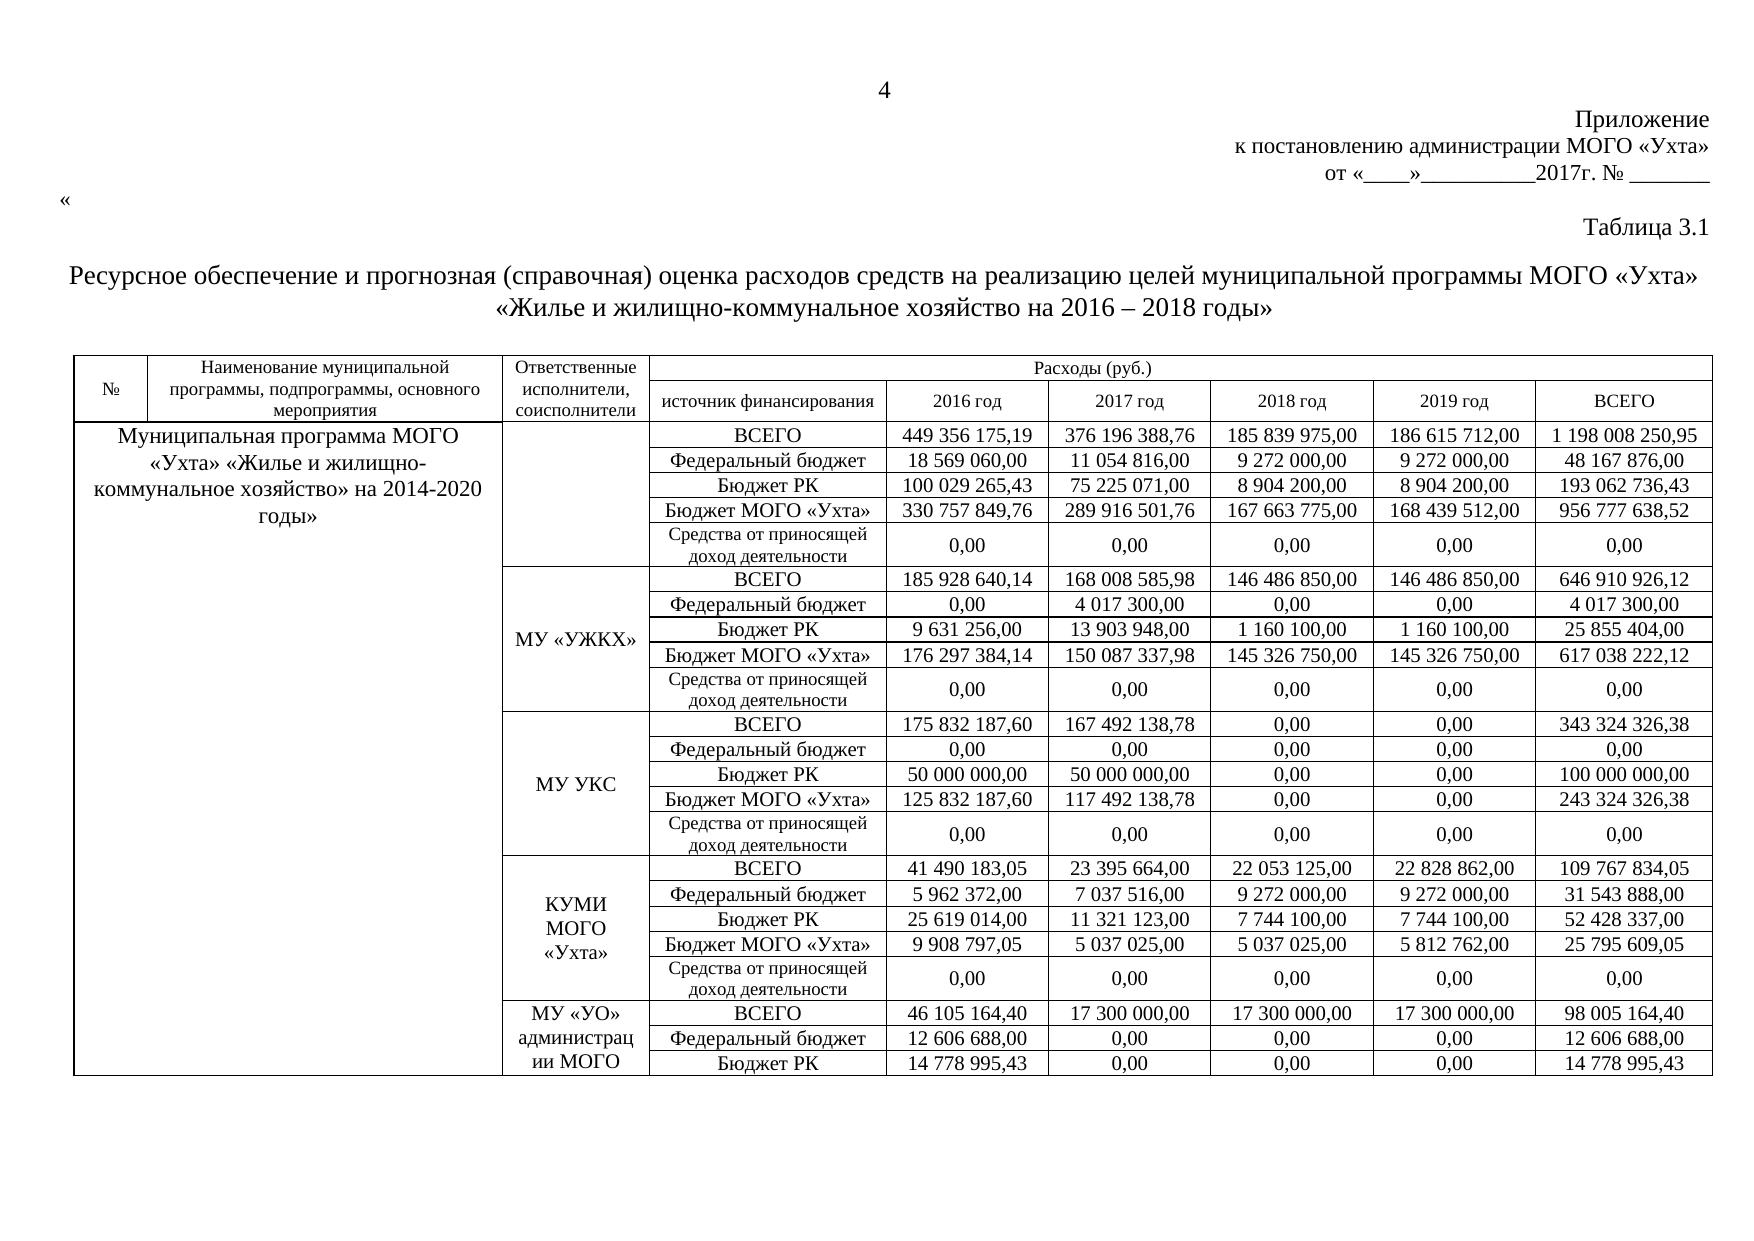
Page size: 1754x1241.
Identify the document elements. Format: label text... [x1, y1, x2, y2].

table_header Наименование муниципальной программы, подпрограммы, основного мероприятия [148, 356, 502, 421]
table_cell МУ «УЖКХ» [503, 567, 649, 711]
table_cell 146 486 850,00 [1211, 567, 1373, 591]
table_cell 109 767 834,05 [1536, 856, 1712, 880]
table_cell 25 855 404,00 [1536, 618, 1712, 641]
table_cell ВСЕГО [1536, 381, 1712, 421]
table_cell Федеральный бюджет [650, 1026, 886, 1050]
table_cell Федеральный бюджет [650, 592, 886, 616]
table_cell 0,00 [1049, 1051, 1210, 1075]
table_cell Бюджет МОГО «Ухта» [650, 498, 886, 522]
table_cell 5 037 025,00 [1049, 932, 1210, 956]
text Приложение [59, 104, 1710, 132]
table_cell Бюджет МОГО «Ухта» [650, 787, 886, 811]
table_cell 0,00 [1211, 812, 1373, 855]
text к постановлению администрации МОГО «Ухта» [59, 132, 1710, 159]
table_cell 0,00 [1211, 668, 1373, 711]
table_cell 117 492 138,78 [1049, 787, 1210, 811]
table_cell 50 000 000,00 [887, 762, 1048, 786]
table_cell 98 005 164,40 [1536, 1001, 1712, 1025]
table_cell Федеральный бюджет [650, 881, 886, 906]
table_cell 4 017 300,00 [1049, 592, 1210, 616]
table_cell Бюджет РК [650, 618, 886, 641]
table_cell 11 321 123,00 [1049, 907, 1210, 931]
table_cell 0,00 [1211, 1051, 1373, 1075]
table_cell 0,00 [1211, 1026, 1373, 1050]
table_cell 46 105 164,40 [887, 1001, 1048, 1025]
table_cell Бюджет МОГО «Ухта» [650, 932, 886, 956]
table_cell 0,00 [1211, 762, 1373, 786]
table_cell Средства от приносящей доход деятельности [650, 957, 886, 1000]
table_cell ВСЕГО [650, 856, 886, 880]
table_cell КУМИ МОГО «Ухта» [503, 856, 649, 1000]
table_cell ВСЕГО [650, 712, 886, 736]
table_cell 0,00 [1536, 737, 1712, 761]
table_cell 0,00 [1374, 1051, 1535, 1075]
table_cell 75 225 071,00 [1049, 473, 1210, 497]
table_cell Средства от приносящей доход деятельности [650, 523, 886, 566]
table_cell 0,00 [1211, 957, 1373, 1000]
table_cell 50 000 000,00 [1049, 762, 1210, 786]
table_cell 0,00 [1536, 523, 1712, 566]
table_cell Бюджет РК [650, 907, 886, 931]
table_cell 22 828 862,00 [1374, 856, 1535, 880]
table_cell Федеральный бюджет [650, 448, 886, 472]
table_cell 14 778 995,43 [1536, 1051, 1712, 1075]
table_cell 0,00 [1049, 957, 1210, 1000]
table_cell 7 037 516,00 [1049, 881, 1210, 906]
table_cell 25 795 609,05 [1536, 932, 1712, 956]
table_cell 0,00 [1049, 1026, 1210, 1050]
table_cell 243 324 326,38 [1536, 787, 1712, 811]
table_cell 5 037 025,00 [1211, 932, 1373, 956]
table_cell 17 300 000,00 [1049, 1001, 1210, 1025]
table_cell 449 356 175,19 [887, 422, 1048, 447]
table_cell 145 326 750,00 [1211, 643, 1373, 667]
table_cell 2016 год [887, 381, 1048, 421]
table_cell 0,00 [1049, 737, 1210, 761]
table_cell 0,00 [1211, 737, 1373, 761]
table_cell источник финансирования [650, 381, 886, 421]
table_cell МУ «УО» администрации МОГО «Ухта» [503, 1001, 649, 1075]
table_cell Муниципальная программа МОГО «Ухта» «Жилье и жилищно-коммунальное хозяйство» на 2014-2020 годы» [75, 423, 502, 1075]
table_cell Средства от приносящей доход деятельности [650, 812, 886, 855]
table_cell ВСЕГО [650, 567, 886, 591]
table_cell Бюджет РК [650, 762, 886, 786]
table_cell 0,00 [1049, 668, 1210, 711]
table_cell 168 008 585,98 [1049, 567, 1210, 591]
table_cell 0,00 [1211, 787, 1373, 811]
table_cell 100 029 265,43 [887, 473, 1048, 497]
table_cell 0,00 [1211, 592, 1373, 616]
table_cell 176 297 384,14 [887, 643, 1048, 667]
text « [59, 185, 1710, 212]
table_cell 167 663 775,00 [1211, 498, 1373, 522]
table_cell Бюджет РК [650, 473, 886, 497]
table_cell 9 908 797,05 [887, 932, 1048, 956]
table_cell 0,00 [1049, 812, 1210, 855]
table_cell 145 326 750,00 [1374, 643, 1535, 667]
table_cell 7 744 100,00 [1374, 907, 1535, 931]
table_cell 22 053 125,00 [1211, 856, 1373, 880]
table_cell 18 569 060,00 [887, 448, 1048, 472]
table_cell 956 777 638,52 [1536, 498, 1712, 522]
table_cell 9 272 000,00 [1374, 448, 1535, 472]
table_cell 5 812 762,00 [1374, 932, 1535, 956]
table_cell 0,00 [887, 737, 1048, 761]
table_cell 330 757 849,76 [887, 498, 1048, 522]
table_cell 0,00 [1374, 737, 1535, 761]
table_cell 14 778 995,43 [887, 1051, 1048, 1075]
table_cell 0,00 [1374, 523, 1535, 566]
table_cell 0,00 [887, 523, 1048, 566]
table_cell 0,00 [1536, 812, 1712, 855]
table_cell 0,00 [1374, 668, 1535, 711]
table_cell 12 606 688,00 [887, 1026, 1048, 1050]
table_cell 343 324 326,38 [1536, 712, 1712, 736]
table_cell 12 606 688,00 [1536, 1026, 1712, 1050]
table_cell 0,00 [1374, 1026, 1535, 1050]
table_header Расходы (руб.) [650, 356, 1536, 380]
table_cell 0,00 [1049, 523, 1210, 566]
table_cell 289 916 501,76 [1049, 498, 1210, 522]
table_cell Федеральный бюджет [650, 737, 886, 761]
table_cell 0,00 [1211, 712, 1373, 736]
table_cell 52 428 337,00 [1536, 907, 1712, 931]
table_cell 186 615 712,00 [1374, 422, 1535, 447]
table_cell 4 017 300,00 [1536, 592, 1712, 616]
table_cell 100 000 000,00 [1536, 762, 1712, 786]
table_cell 125 832 187,60 [887, 787, 1048, 811]
table_cell 41 490 183,05 [887, 856, 1048, 880]
table_cell 0,00 [1211, 523, 1373, 566]
table_cell 0,00 [887, 668, 1048, 711]
table_cell 617 038 222,12 [1536, 643, 1712, 667]
table_cell Бюджет МОГО «Ухта» [650, 643, 886, 667]
table_cell 167 492 138,78 [1049, 712, 1210, 736]
table_cell 185 928 640,14 [887, 567, 1048, 591]
table_cell 150 087 337,98 [1049, 643, 1210, 667]
table_cell 646 910 926,12 [1536, 567, 1712, 591]
table_cell 175 832 187,60 [887, 712, 1048, 736]
table_header [1536, 356, 1712, 380]
table_cell 8 904 200,00 [1374, 473, 1535, 497]
table_cell 1 160 100,00 [1374, 618, 1535, 641]
table_cell 48 167 876,00 [1536, 448, 1712, 472]
table_cell 0,00 [887, 957, 1048, 1000]
table_cell 2017 год [1049, 381, 1210, 421]
table_cell 193 062 736,43 [1536, 473, 1712, 497]
table_cell Средства от приносящей доход деятельности [650, 668, 886, 711]
table_cell 17 300 000,00 [1211, 1001, 1373, 1025]
table_cell 0,00 [887, 592, 1048, 616]
table_cell 185 839 975,00 [1211, 422, 1373, 447]
table_cell 2019 год [1374, 381, 1535, 421]
text от «____»__________2017г. № _______ [59, 159, 1710, 185]
table_cell 2018 год [1211, 381, 1373, 421]
table_cell 0,00 [1374, 812, 1535, 855]
table_cell 146 486 850,00 [1374, 567, 1535, 591]
text Таблица 3.1 [59, 212, 1710, 240]
table_cell 1 160 100,00 [1211, 618, 1373, 641]
table_header № [75, 356, 147, 421]
table_cell 376 196 388,76 [1049, 422, 1210, 447]
table_cell 0,00 [1536, 668, 1712, 711]
table_cell 0,00 [887, 812, 1048, 855]
table_cell 17 300 000,00 [1374, 1001, 1535, 1025]
table_cell МУ УКС [503, 712, 649, 855]
table_cell 5 962 372,00 [887, 881, 1048, 906]
table_cell 9 272 000,00 [1374, 881, 1535, 906]
table_cell Бюджет РК [650, 1051, 886, 1075]
table_cell 0,00 [1374, 957, 1535, 1000]
table_cell 9 272 000,00 [1211, 881, 1373, 906]
table_cell 168 439 512,00 [1374, 498, 1535, 522]
table_cell 9 631 256,00 [887, 618, 1048, 641]
table_cell 0,00 [1536, 957, 1712, 1000]
table_cell 31 543 888,00 [1536, 881, 1712, 906]
table_cell 8 904 200,00 [1211, 473, 1373, 497]
table_cell [503, 422, 649, 566]
table_cell 23 395 664,00 [1049, 856, 1210, 880]
table_cell 0,00 [1374, 787, 1535, 811]
table_cell 13 903 948,00 [1049, 618, 1210, 641]
text Ресурсное обеспечение и прогнозная (справочная) оценка расходов средств на реализацию целей муниципальной программы МОГО «Ухта» «Жилье и жилищно-коммунальное хозяйство на 2016 – 2018 годы» [59, 259, 1710, 322]
table_cell 0,00 [1374, 712, 1535, 736]
table_cell 11 054 816,00 [1049, 448, 1210, 472]
table_header Ответственные исполнители, соисполнители [503, 356, 649, 421]
table_cell 9 272 000,00 [1211, 448, 1373, 472]
table_cell 0,00 [1374, 762, 1535, 786]
table_cell ВСЕГО [650, 1001, 886, 1025]
table_cell 1 198 008 250,95 [1536, 422, 1712, 447]
table_cell 25 619 014,00 [887, 907, 1048, 931]
table_cell 0,00 [1374, 592, 1535, 616]
table_cell 7 744 100,00 [1211, 907, 1373, 931]
table_cell ВСЕГО [650, 422, 886, 447]
